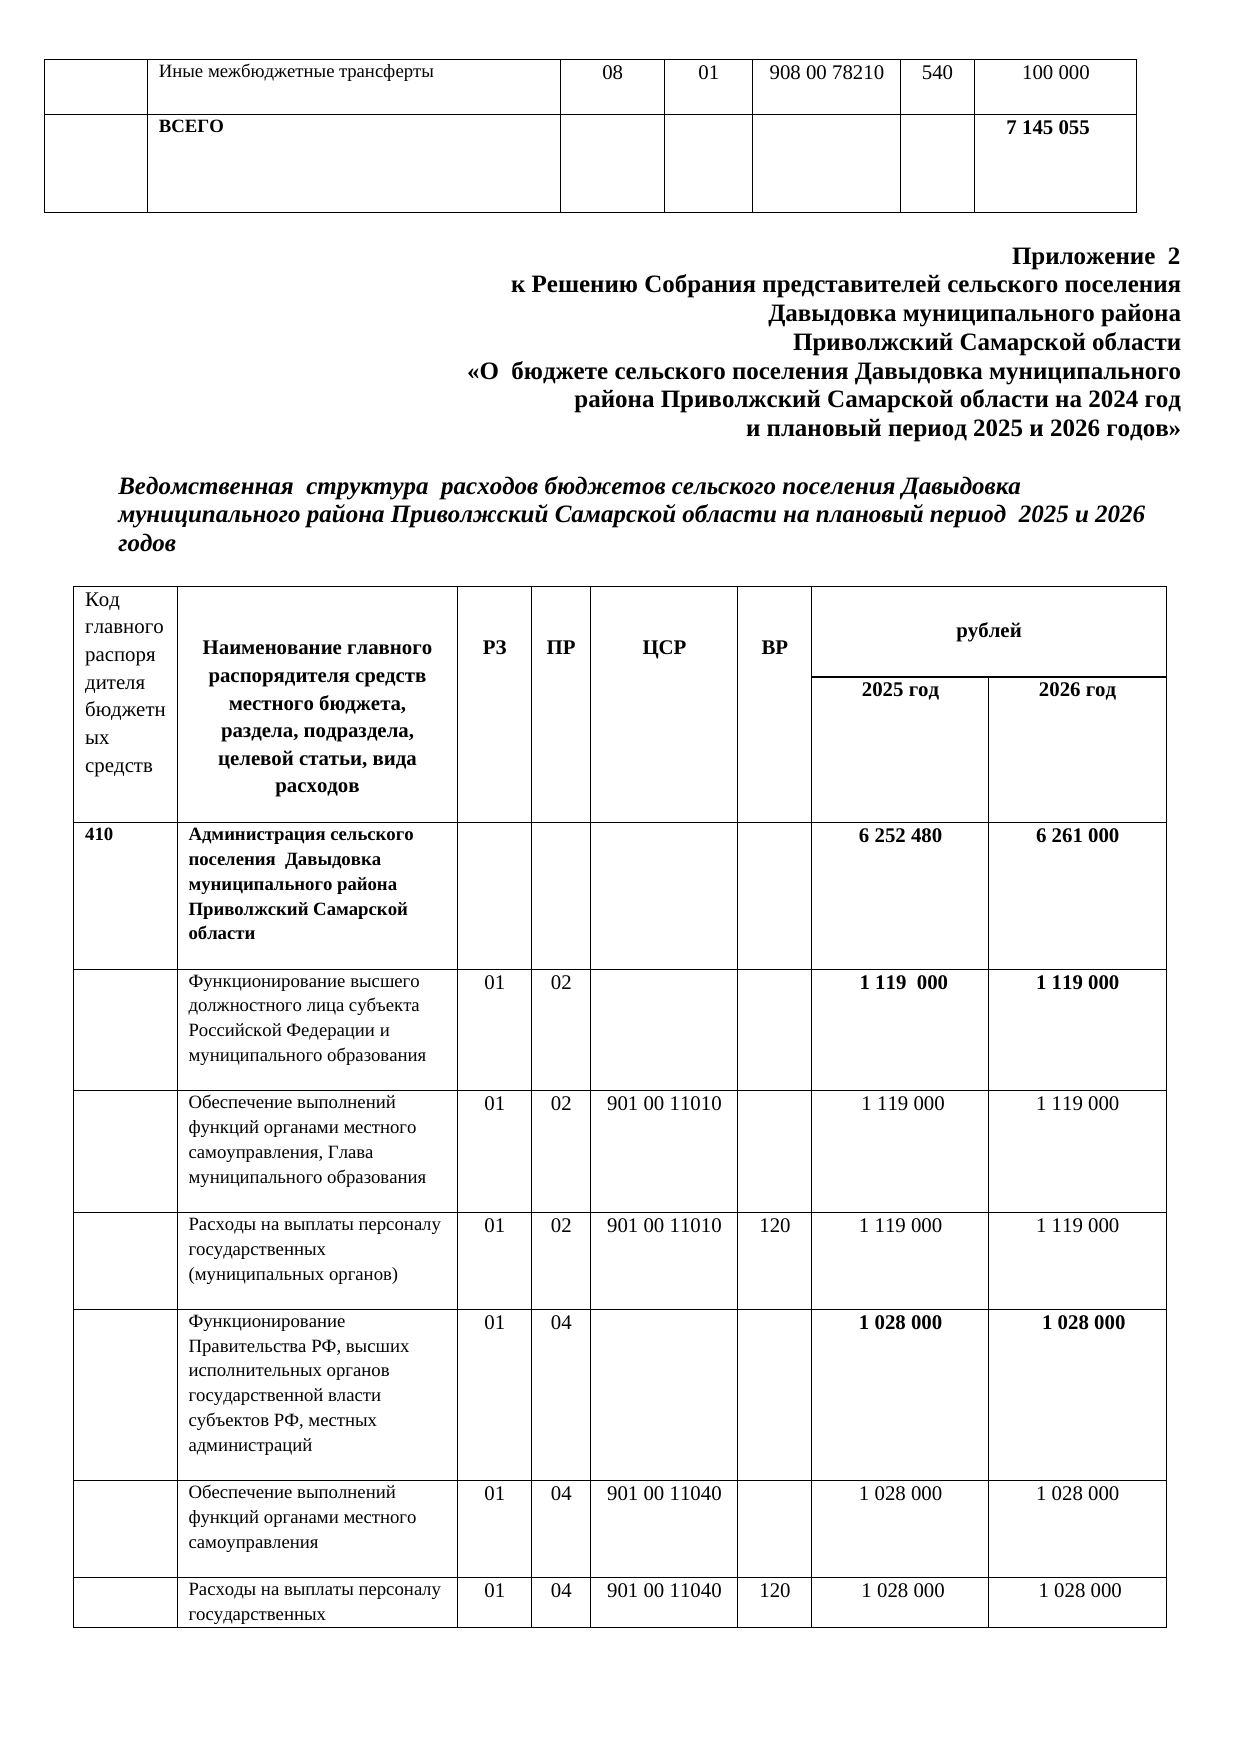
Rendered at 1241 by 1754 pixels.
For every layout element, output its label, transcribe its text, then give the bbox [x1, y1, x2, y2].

table_cell [591, 1310, 737, 1480]
text к Решению Собрания представителей сельского поселения Давыдовка муниципального района [118, 269, 1181, 327]
table_cell 02 [532, 1213, 590, 1309]
table_cell 01 [458, 1578, 531, 1627]
table_cell 540 [901, 60, 974, 114]
table_header ВР [738, 587, 811, 822]
table_cell 901 00 11040 [591, 1481, 737, 1577]
table_cell 1 119 000 [812, 1213, 988, 1309]
table_cell Обеспечение выполнений функций органами местного самоуправления, Глава муниципального образования [178, 1091, 457, 1212]
table_cell [591, 823, 737, 968]
table_cell 01 [458, 1213, 531, 1309]
text Ведомственная структура расходов бюджетов сельского поселения Давыдовка муниципального района Приволжский Самарской области на плановый период 2025 и 2026 годов [118, 471, 1181, 557]
table_cell 01 [458, 1091, 531, 1212]
table_cell [738, 823, 811, 968]
table_header рублей [812, 587, 1166, 676]
table_cell [532, 823, 590, 968]
table_cell [561, 115, 664, 212]
table_cell [591, 970, 737, 1090]
table_cell [45, 115, 147, 212]
table_header РЗ [458, 587, 531, 822]
text района Приволжский Самарской области на 2024 год [118, 384, 1181, 413]
text Приложение 2 [118, 241, 1181, 269]
table_cell [74, 1481, 177, 1577]
table_cell 2026 год [989, 678, 1166, 822]
table_header ПР [532, 587, 590, 822]
table_cell 120 [738, 1213, 811, 1309]
table_cell Администрация сельского поселения Давыдовка муниципального района Приволжский Самарской области [178, 823, 457, 968]
table_cell 908 00 78210 [753, 60, 900, 114]
table_cell 01 [458, 970, 531, 1090]
table_cell 410 [74, 823, 177, 968]
table_cell 2025 год [812, 678, 988, 822]
table_cell Расходы на выплаты персоналу государственных (муниципальных органов) [178, 1213, 457, 1309]
table_cell 01 [665, 60, 752, 114]
table_cell 901 00 11010 [591, 1213, 737, 1309]
table_cell 100 000 [975, 60, 1136, 114]
table_header Код главного распорядителя бюджетных средств [74, 587, 177, 822]
table_cell 1 028 000 [989, 1481, 1166, 1577]
table_cell [45, 60, 147, 114]
table_cell 901 00 11010 [591, 1091, 737, 1212]
table_cell 7 145 055 [975, 115, 1136, 212]
table_cell 901 00 11040 [591, 1578, 737, 1627]
table_cell 1 119 000 [812, 1091, 988, 1212]
table_cell Функционирование высшего должностного лица субъекта Российской Федерации и муниципального образования [178, 970, 457, 1090]
table_cell 1 028 000 [989, 1310, 1166, 1480]
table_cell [178, 1578, 457, 1627]
table_cell 1 028 000 [812, 1578, 988, 1627]
table_cell Иные межбюджетные трансферты [148, 60, 560, 114]
table_header Наименование главного распорядителя средств местного бюджета, раздела, подраздела, целевой статьи, вида расходов [178, 587, 457, 822]
table_cell [74, 1310, 177, 1480]
table_cell Обеспечение выполнений функций органами местного самоуправления [178, 1481, 457, 1577]
table_cell 04 [532, 1310, 590, 1480]
table_cell 1 028 000 [989, 1578, 1166, 1627]
table_cell [738, 970, 811, 1090]
table_cell [738, 1310, 811, 1480]
table_cell 120 [738, 1578, 811, 1627]
table_cell [753, 115, 900, 212]
table_cell [738, 1091, 811, 1212]
table_cell [74, 1213, 177, 1309]
table_cell 6 252 480 [812, 823, 988, 968]
table_cell 01 [458, 1481, 531, 1577]
table_cell [74, 1091, 177, 1212]
table_cell [74, 1578, 177, 1627]
table_cell [738, 1481, 811, 1577]
table_cell 1 119 000 [812, 970, 988, 1090]
text «О бюджете сельского поселения Давыдовка муниципального [118, 356, 1181, 384]
table_cell 1 028 000 [812, 1310, 988, 1480]
table_cell 6 261 000 [989, 823, 1166, 968]
table_cell 02 [532, 1091, 590, 1212]
text Приволжский Самарской области [118, 327, 1181, 356]
table_cell 1 119 000 [989, 1091, 1166, 1212]
table_cell 04 [532, 1578, 590, 1627]
table_cell ВСЕГО [148, 115, 560, 212]
table_cell [74, 970, 177, 1090]
table_cell 1 119 000 [989, 970, 1166, 1090]
table_cell 02 [532, 970, 590, 1090]
table_cell 1 119 000 [989, 1213, 1166, 1309]
table_cell 1 028 000 [812, 1481, 988, 1577]
table_cell 04 [532, 1481, 590, 1577]
table_cell [458, 823, 531, 968]
text и плановый период 2025 и 2026 годов» [118, 413, 1181, 442]
table_cell [665, 115, 752, 212]
table_cell [901, 115, 974, 212]
table_cell 08 [561, 60, 664, 114]
table_cell Функционирование Правительства РФ, высших исполнительных органов государственной власти субъектов РФ, местных администраций [178, 1310, 457, 1480]
table_cell 01 [458, 1310, 531, 1480]
table_header ЦСР [591, 587, 737, 822]
